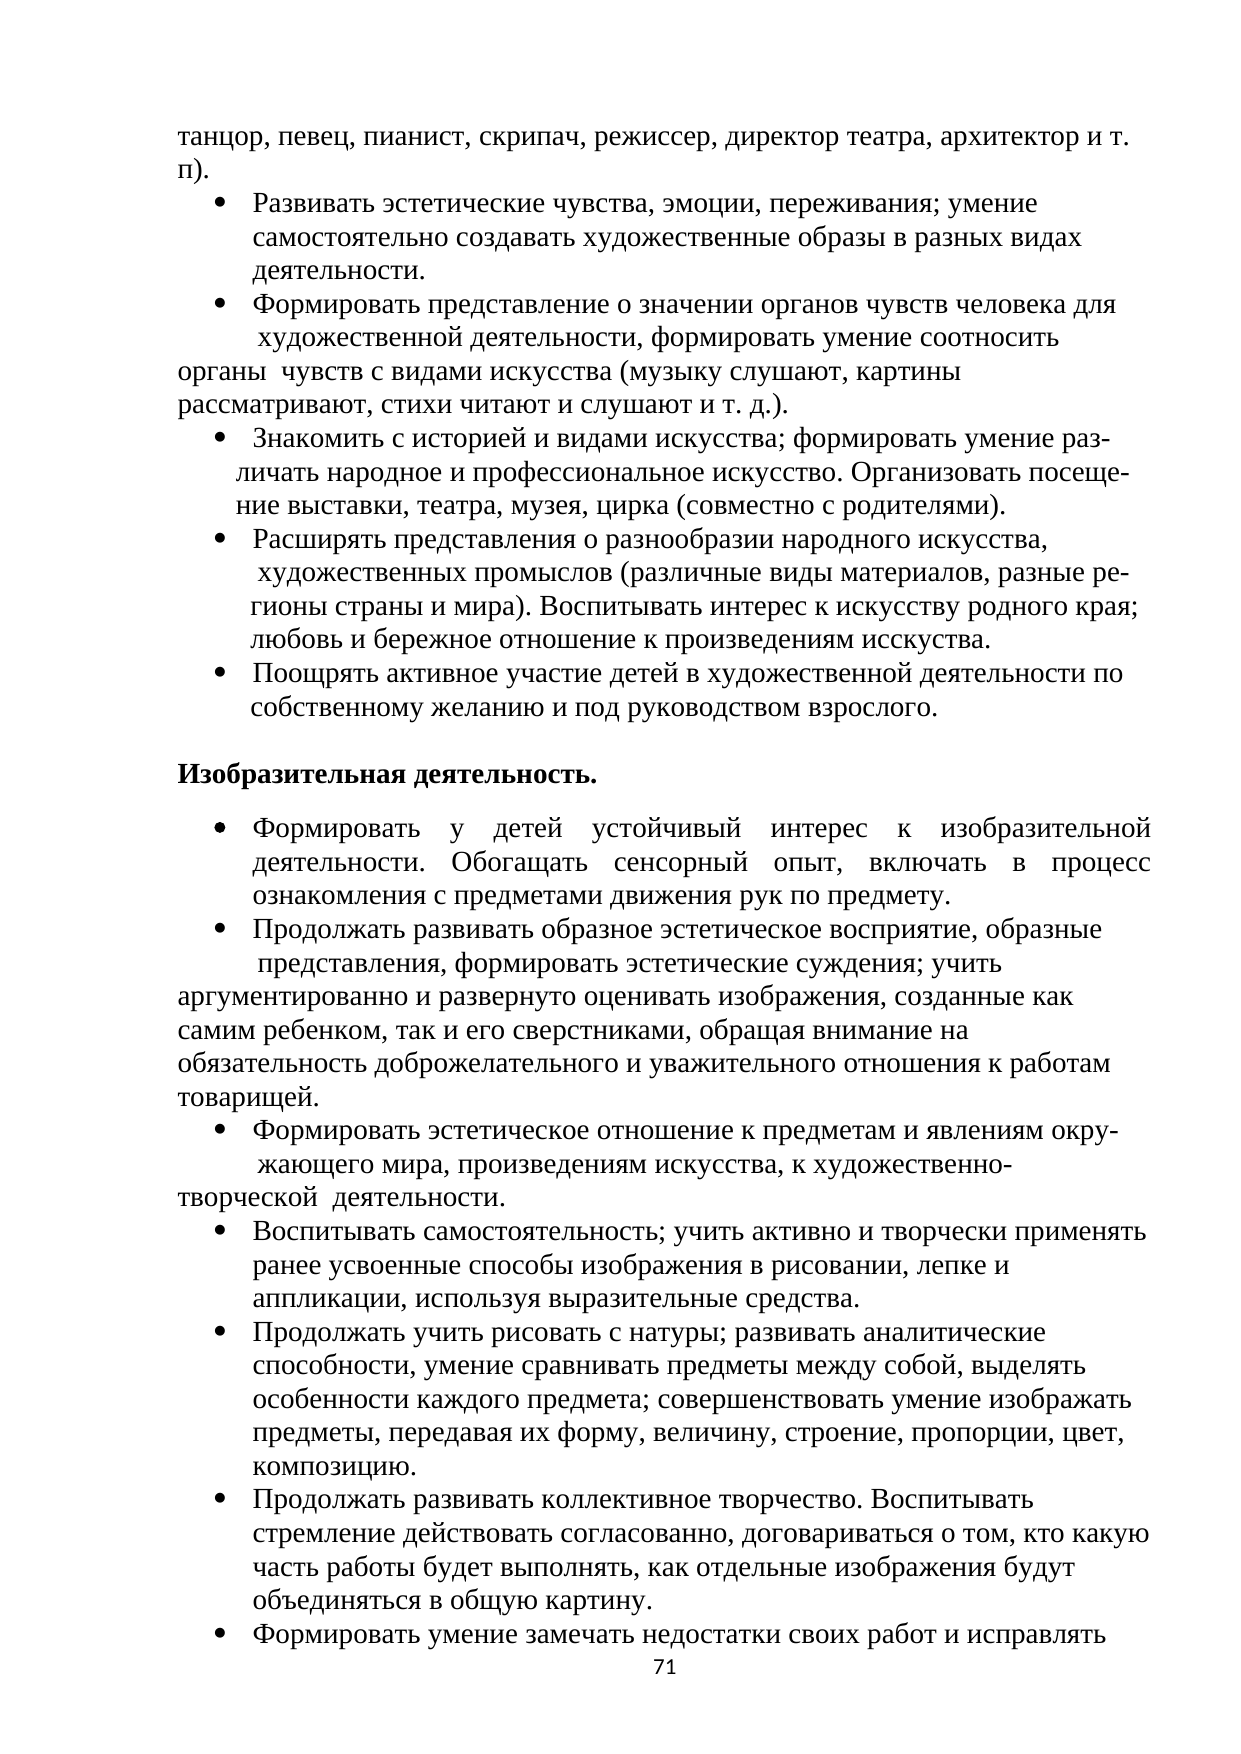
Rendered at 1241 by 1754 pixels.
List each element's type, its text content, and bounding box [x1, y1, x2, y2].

text Изобразительная деятельность. [177, 756, 1152, 789]
list Формировать эстетическое отношение к предметам и явлениям окру- [215, 1112, 1152, 1146]
text жающего мира, произведениям искусства, к художественно- творческой деятельности. [177, 1146, 1152, 1213]
list Знакомить с историей и видами искусства; формировать умение раз- [215, 420, 1152, 454]
list Поощрять активное участие детей в художественной деятельности по [215, 655, 1152, 689]
text художественных промыслов (различные виды материалов, разные ре- [177, 554, 1152, 588]
list Формировать у детей устойчивый интерес к изобразительной деятельности. Обогащать сенсорный опыт, включать в процесс ознакомления с предметами движения рук по предмету. [215, 810, 1152, 911]
list Расширять представления о разнообразии народного искусства, [215, 521, 1152, 554]
text гионы страны и мира). Воспитывать интерес к искусству родного края; [177, 588, 1152, 622]
text представления, формировать эстетические суждения; учить аргументированно и развернуто оценивать изображения, созданные как самим ребенком, так и его сверстниками, обращая внимание на обязательность доброжелательного и уважительного отношения к работам товарищей. [177, 945, 1152, 1112]
text художественной деятельности, формировать умение соотносить органы чувств с видами искусства (музыку слушают, картины рассматривают, стихи читают и слушают и т. д.). [177, 319, 1152, 420]
list Продолжать учить рисовать с натуры; развивать аналитические способности, умение сравнивать предметы между собой, выделять особенности каждого предмета; совершенствовать умение изображать предметы, передавая их форму, величину, строение, пропорции, цвет, композицию. [215, 1314, 1152, 1482]
list Воспитывать самостоятельность; учить активно и творчески применять ранее усвоенные способы изображения в рисовании, лепке и аппликации, используя выразительные средства. [215, 1213, 1152, 1314]
list Формировать умение замечать недостатки своих работ и исправлять [215, 1616, 1152, 1649]
text любовь и бережное отношение к произведениям исскуства. [177, 622, 1152, 655]
list Продолжать развивать коллективное творчество. Воспитывать стремление действовать согласованно, договариваться о том, кто какую часть работы будет выполнять, как отдельные изображения будут объединяться в общую картину. [215, 1482, 1152, 1616]
list Продолжать развивать образное эстетическое восприятие, образные [215, 911, 1152, 945]
text ние выставки, театра, музея, цирка (совместно с родителями). [177, 487, 1152, 521]
text собственному желанию и под руководством взрослого. [177, 689, 1152, 722]
list Развивать эстетические чувства, эмоции, переживания; умение самостоятельно создавать художественные образы в разных видах деятельности. [215, 185, 1152, 286]
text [177, 118, 1152, 185]
list Формировать представление о значении органов чувств человека для [215, 286, 1152, 319]
text личать народное и профессиональное искусство. Организовать посеще- [177, 454, 1152, 487]
